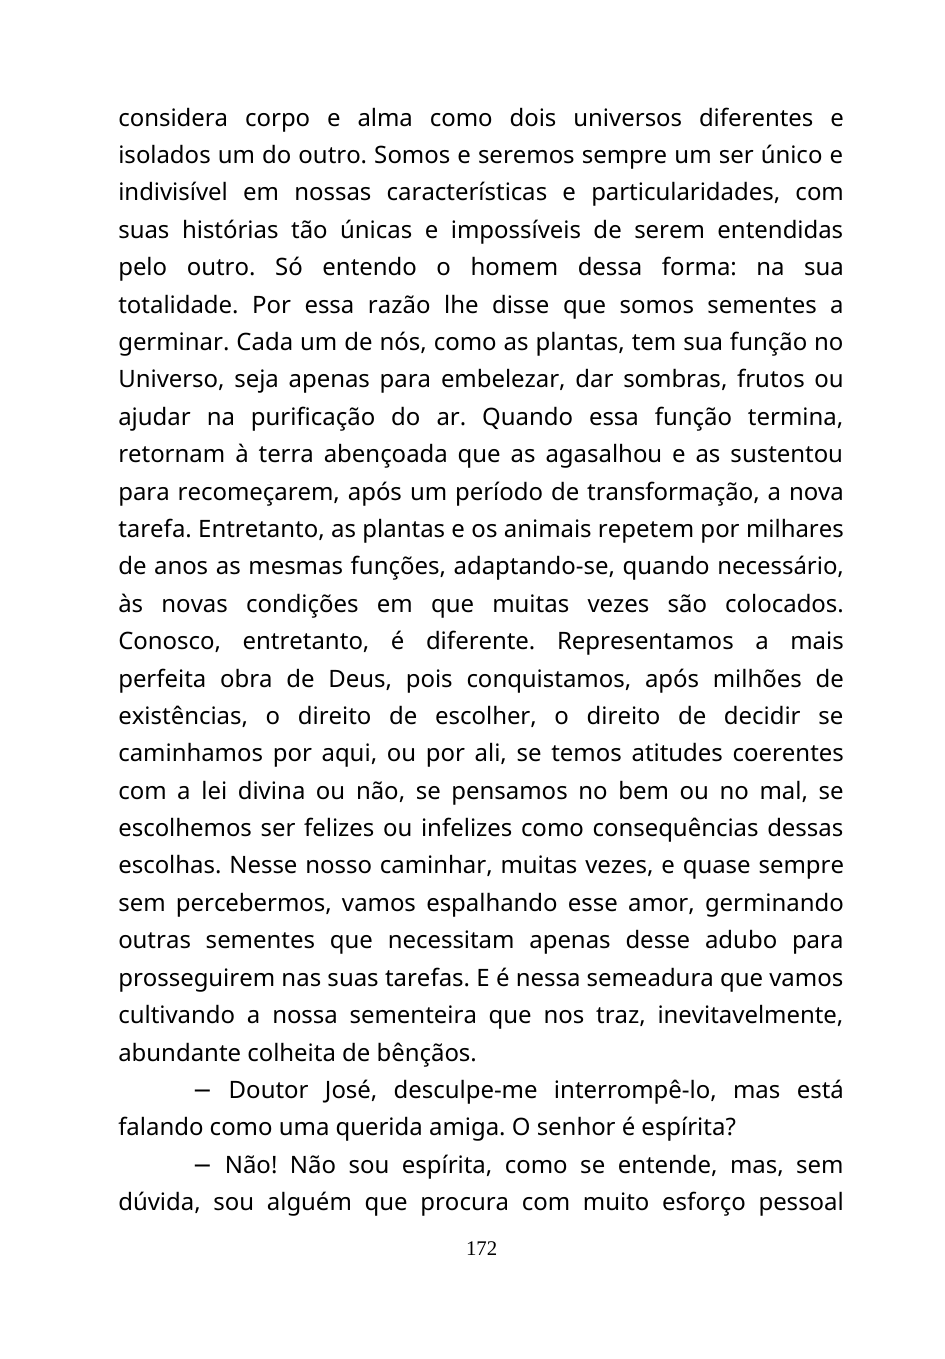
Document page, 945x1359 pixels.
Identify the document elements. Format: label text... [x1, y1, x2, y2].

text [118, 100, 844, 1068]
text − Doutor José, desculpe-me interrompê-lo, mas está falando como uma querida amiga. O senhor é espírita? [118, 1073, 844, 1143]
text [118, 1147, 844, 1217]
